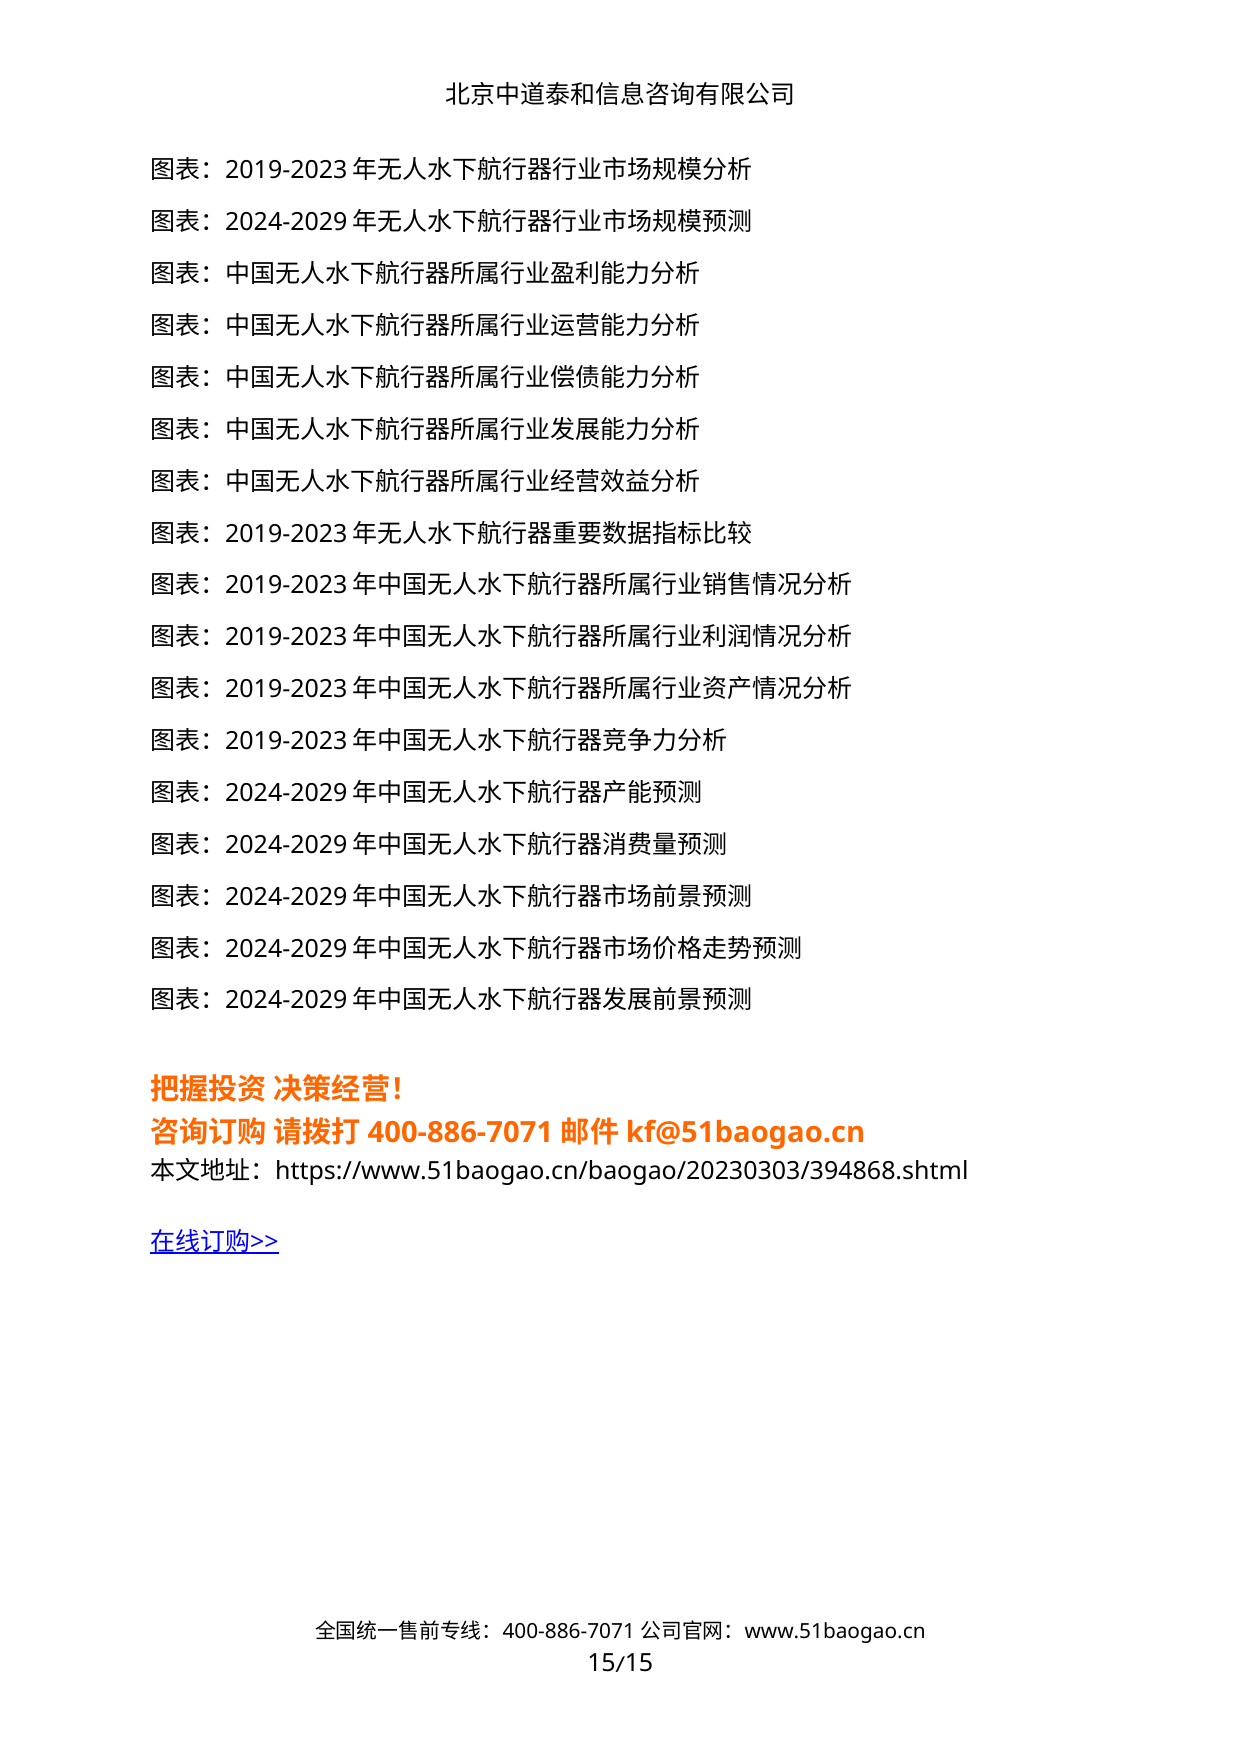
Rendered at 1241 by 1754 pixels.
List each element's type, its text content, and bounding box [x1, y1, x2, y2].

text 图表：2019-2023年中国无人水下航行器所属行业资产情况分析 [150, 669, 1090, 705]
text 图表：中国无人水下航行器所属行业经营效益分析 [150, 461, 1090, 497]
text 把握投资 决策经营！咨询订购 请拨打 400-886-7071 邮件 kf@51baogao.cn本文地址：https://www.51baogao.cn/baogao/20230303/394868.shtml [150, 1032, 1090, 1187]
text 图表：2019-2023年无人水下航行器行业市场规模分析 [150, 150, 1090, 186]
text 图表：2024-2029年中国无人水下航行器产能预测 [150, 772, 1090, 809]
text 图表：2019-2023年中国无人水下航行器竞争力分析 [150, 721, 1090, 757]
text 图表：中国无人水下航行器所属行业偿债能力分析 [150, 357, 1090, 394]
text 在线订购>> [150, 1187, 1090, 1257]
text 图表：中国无人水下航行器所属行业盈利能力分析 [150, 254, 1090, 290]
text 图表：2019-2023年中国无人水下航行器所属行业销售情况分析 [150, 565, 1090, 601]
text 图表：2024-2029年中国无人水下航行器市场前景预测 [150, 876, 1090, 912]
text 图表：2024-2029年中国无人水下航行器发展前景预测 [150, 980, 1090, 1016]
text 图表：2024-2029年中国无人水下航行器市场价格走势预测 [150, 928, 1090, 964]
text 图表：2019-2023年中国无人水下航行器所属行业利润情况分析 [150, 617, 1090, 653]
text 图表：中国无人水下航行器所属行业发展能力分析 [150, 409, 1090, 446]
text 图表：2024-2029年中国无人水下航行器消费量预测 [150, 824, 1090, 861]
text 图表：中国无人水下航行器所属行业运营能力分析 [150, 306, 1090, 342]
text 图表：2024-2029年无人水下航行器行业市场规模预测 [150, 202, 1090, 238]
text 图表：2019-2023年无人水下航行器重要数据指标比较 [150, 513, 1090, 549]
